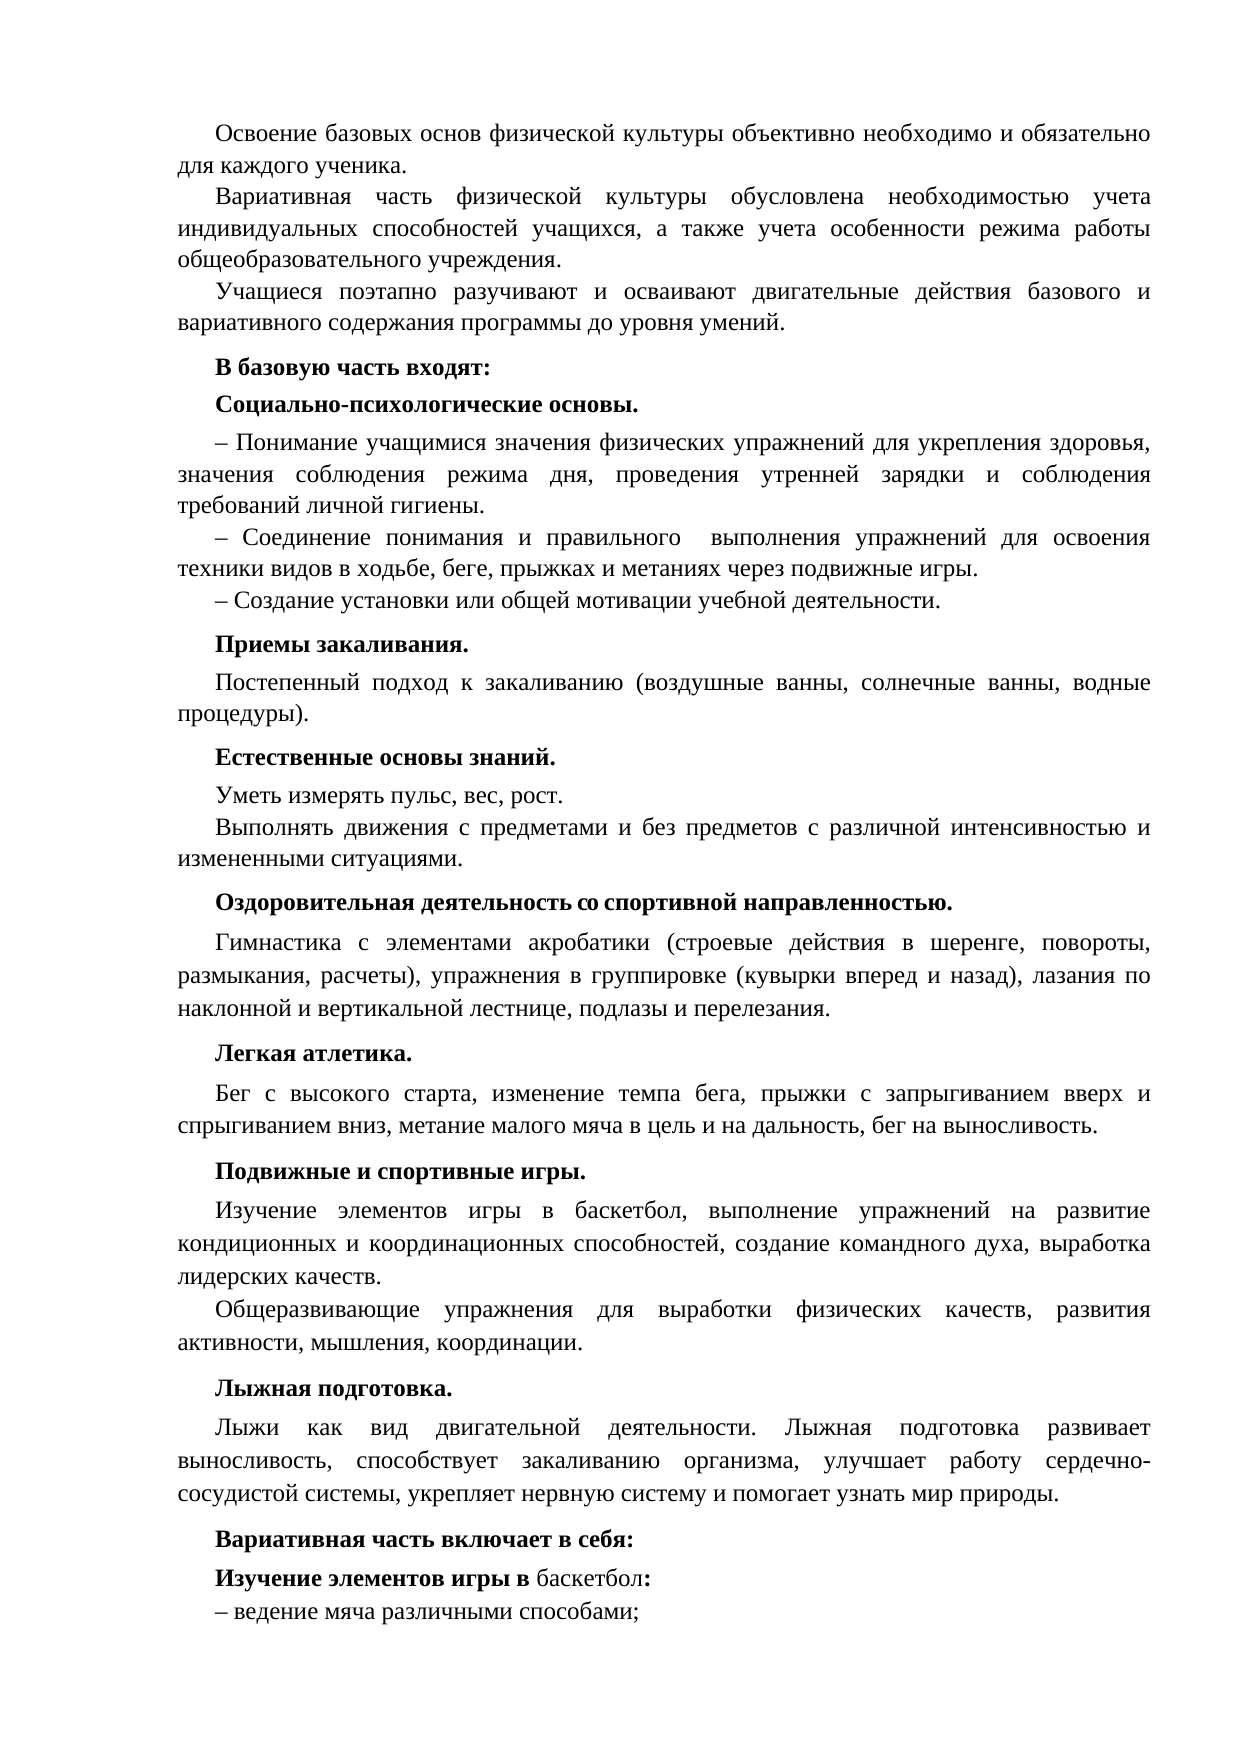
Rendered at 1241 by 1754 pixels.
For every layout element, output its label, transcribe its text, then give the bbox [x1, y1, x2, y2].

text Гимнастика с элементами акробатики (строевые действия в шеренге, повороты, размыкания, расчеты), упражнения в группировке (кувырки вперед и назад), лазания по наклонной и вертикальной лестнице, подлазы и перелезания. [177, 927, 1152, 1022]
text Естественные основы знаний. [177, 742, 1152, 771]
text Приемы закаливания. [177, 629, 1152, 658]
text Изучение элементов игры в баскетбол: [177, 1563, 1152, 1592]
text Лыжная подготовка. [177, 1373, 1152, 1402]
text – Создание установки или общей мотивации учебной деятельности. [177, 585, 1152, 614]
text Постепенный подход к закаливанию (воздушные ванны, солнечные ванны, водные процедуры). [177, 667, 1152, 727]
text Подвижные и спортивные игры. [177, 1156, 1152, 1185]
text – Понимание учащимися значения физических упражнений для укрепления здоровья, значения соблюдения режима дня, проведения утренней зарядки и соблюдения требований личной гигиены. [177, 427, 1152, 519]
text Учащиеся поэтапно разучивают и осваивают двигательные действия базового и вариативного содержания программы до уровня умений. [177, 276, 1152, 336]
text Социально-психологические основы. [177, 389, 1152, 418]
text Освоение базовых основ физической культуры объективно необходимо и обязательно для каждого ученика. [177, 118, 1152, 178]
text Бег с высокого старта, изменение темпа бега, прыжки с запрыгиванием вверх и спрыгиванием вниз, метание малого мяча в цель и на дальность, бег на выносливость. [177, 1078, 1152, 1139]
text Уметь измерять пульс, вес, рост. [177, 780, 1152, 809]
text Общеразвивающие упражнения для выработки физических качеств, развития активности, мышления, координации. [177, 1294, 1152, 1356]
text – Соединение понимания и правильного выполнения упражнений для освоения техники видов в ходьбе, беге, прыжках и метаниях через подвижные игры. [177, 522, 1152, 582]
text В базовую часть входят: [177, 352, 1152, 380]
text Изучение элементов игры в баскетбол, выполнение упражнений на развитие кондиционных и координационных способностей, создание командного духа, выработка лидерских качеств. [177, 1195, 1152, 1290]
text Вариативная часть физической культуры обусловлена необходимостью учета индивидуальных способностей учащихся, а также учета особенности режима работы общеобразовательного учреждения. [177, 181, 1152, 273]
text Легкая атлетика. [177, 1038, 1152, 1067]
text – ведение мяча различными способами; [177, 1596, 1152, 1625]
text Лыжи как вид двигательной деятельности. Лыжная подготовка развивает выносливость, способствует закаливанию организма, улучшает работу сердечно-сосудистой системы, укрепляет нервную систему и помогает узнать мир природы. [177, 1412, 1152, 1507]
text Выполнять движения с предметами и без предметов с различной интенсивностью и измененными ситуациями. [177, 812, 1152, 872]
text Вариативная часть включает в себя: [177, 1524, 1152, 1553]
text Оздоровительная деятельность со спортивной направленностью. [177, 887, 1152, 916]
